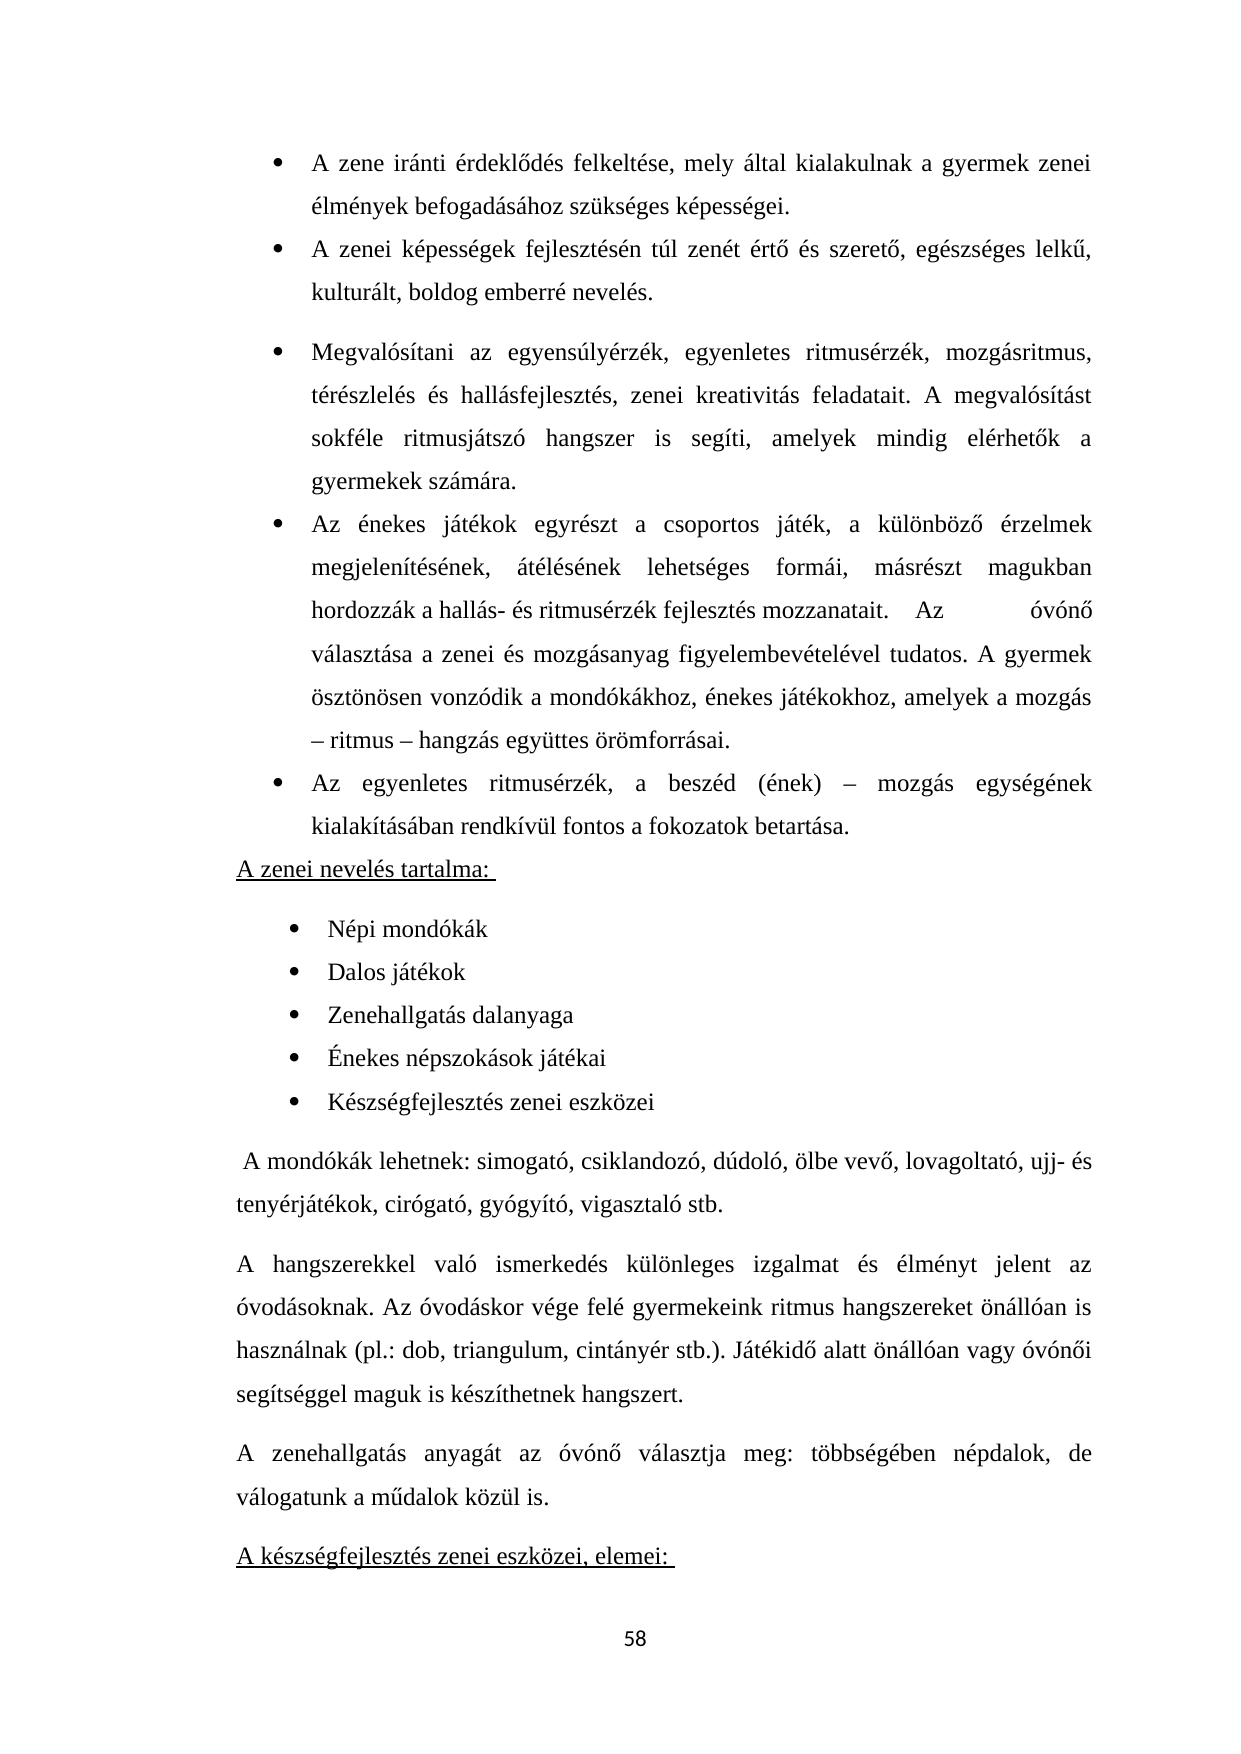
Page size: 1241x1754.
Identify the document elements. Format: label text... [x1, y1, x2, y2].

text A zenehallgatás anyagát az óvónő választja meg: többségében népdalok, de válogatunk a műdalok közül is. [236, 1438, 1093, 1510]
list A zenei képességek fejlesztésén túl zenét értő és szerető, egészséges lelkű, kulturált, boldog emberré nevelés. [274, 234, 1093, 306]
text A zenei nevelés tartalma: [236, 854, 1093, 883]
list A zene iránti érdeklődés felkeltése, mely által kialakulnak a gyermek zenei élmények befogadásához szükséges képességei. [274, 148, 1093, 219]
list Megvalósítani az egyensúlyérzék, egyenletes ritmusérzék, mozgásritmus, térészlelés és hallásfejlesztés, zenei kreativitás feladatait. A megvalósítást sokféle ritmusjátszó hangszer is segíti, amelyek mindig elérhetők a gyermekek számára. [274, 337, 1093, 495]
list Dalos játékok [290, 957, 1093, 986]
list Zenehallgatás dalanyaga [290, 1000, 1093, 1029]
list Énekes népszokások játékai [290, 1043, 1093, 1072]
text A mondókák lehetnek: simogató, csiklandozó, dúdoló, ölbe vevő, lovagoltató, ujj- és tenyérjátékok, cirógató, gyógyító, vigasztaló stb. [236, 1146, 1093, 1218]
list Népi mondókák [290, 914, 1093, 943]
list Készségfejlesztés zenei eszközei [290, 1087, 1093, 1115]
list Az énekes játékok egyrészt a csoportos játék, a különböző érzelmek megjelenítésének, átélésének lehetséges formái, másrészt magukban hordozzák a hallás- és ritmusérzék fejlesztés mozzanatait. Az óvónő választása a zenei és mozgásanyag figyelembevételével tudatos. A gyermek ösztönösen vonzódik a mondókákhoz, énekes játékokhoz, amelyek a mozgás – ritmus – hangzás együttes örömforrásai. [274, 509, 1093, 754]
text A készségfejlesztés zenei eszközei, elemei: [236, 1541, 1093, 1570]
text A hangszerekkel való ismerkedés különleges izgalmat és élményt jelent az óvodásoknak. Az óvodáskor vége felé gyermekeink ritmus hangszereket önállóan is használnak (pl.: dob, triangulum, cintányér stb.). Játékidő alatt önállóan vagy óvónői segítséggel maguk is készíthetnek hangszert. [236, 1249, 1093, 1407]
list Az egyenletes ritmusérzék, a beszéd (ének) – mozgás egységének kialakításában rendkívül fontos a fokozatok betartása. [274, 768, 1093, 840]
